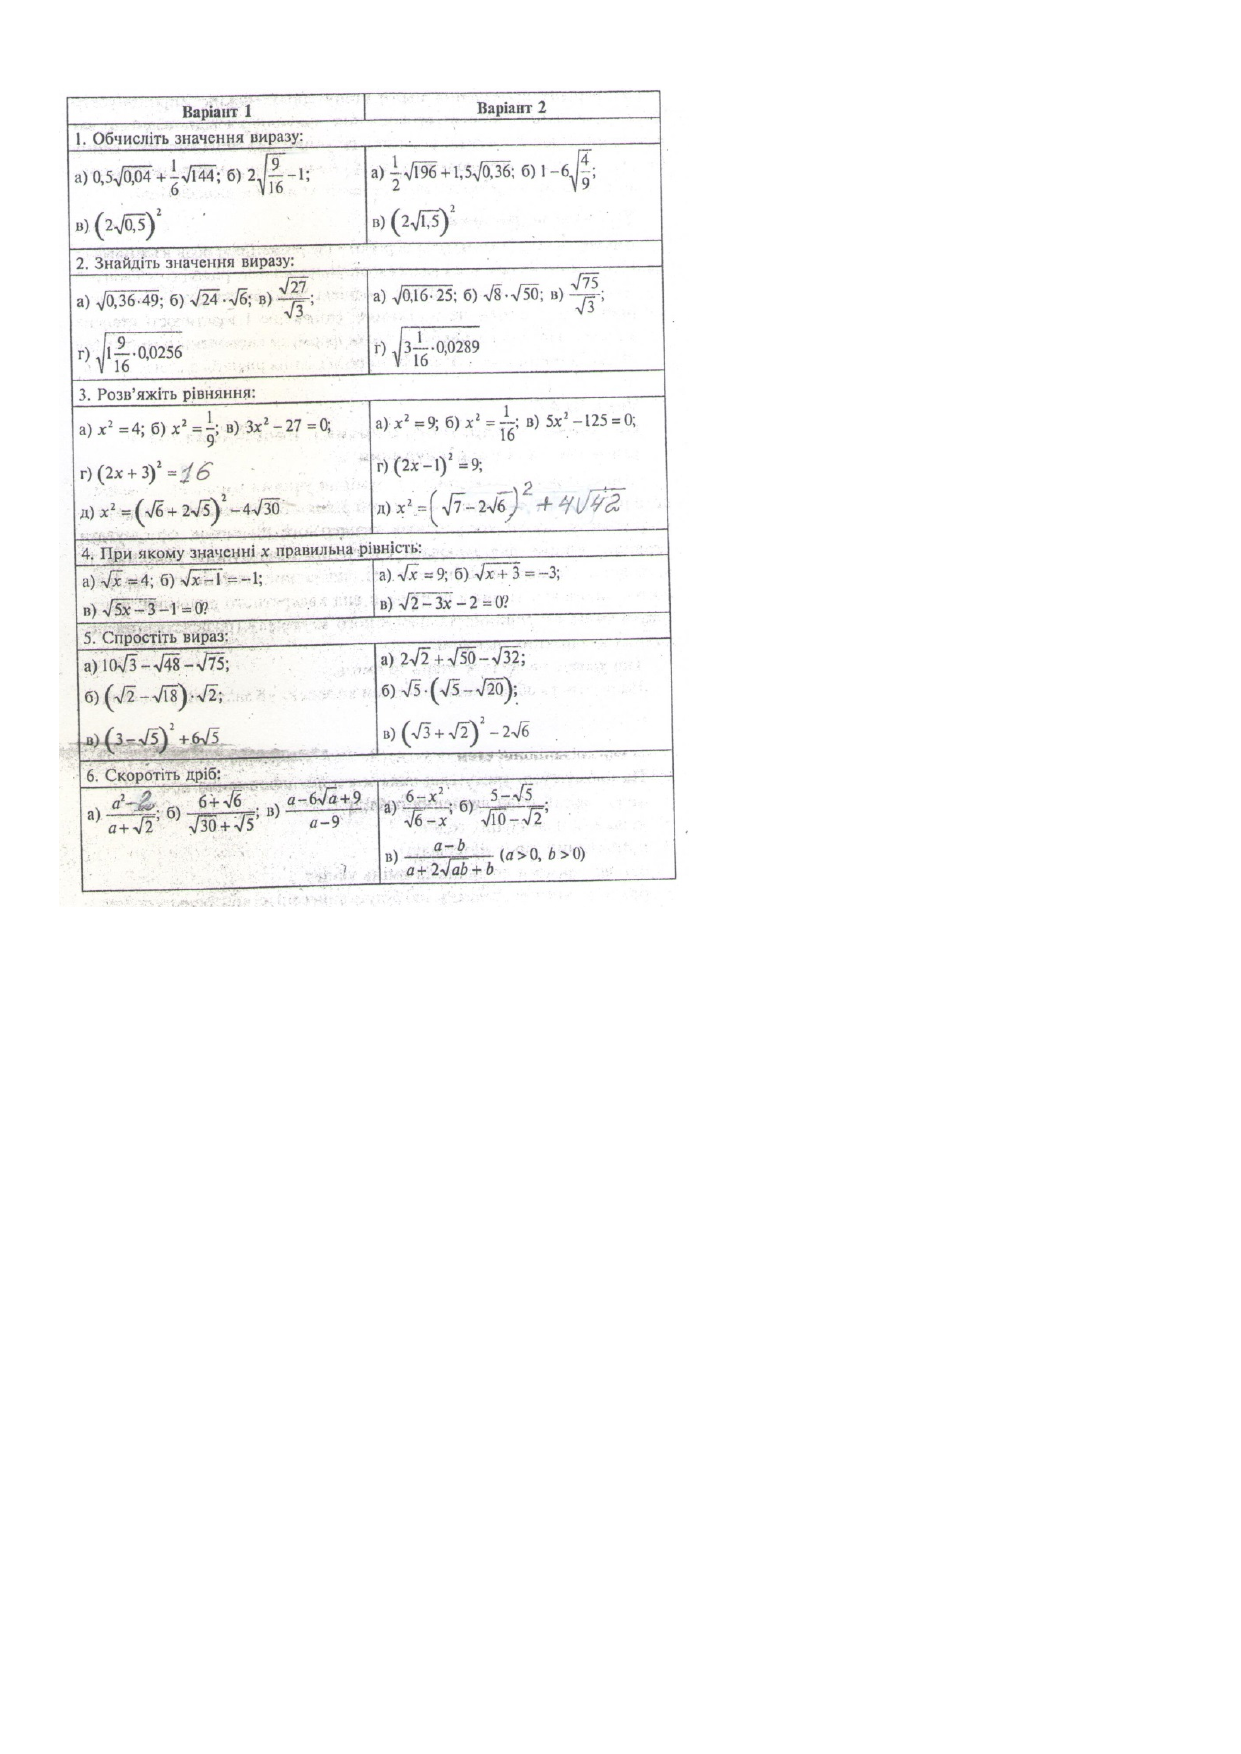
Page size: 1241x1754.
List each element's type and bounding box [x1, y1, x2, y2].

picture [59, 88, 689, 907]
